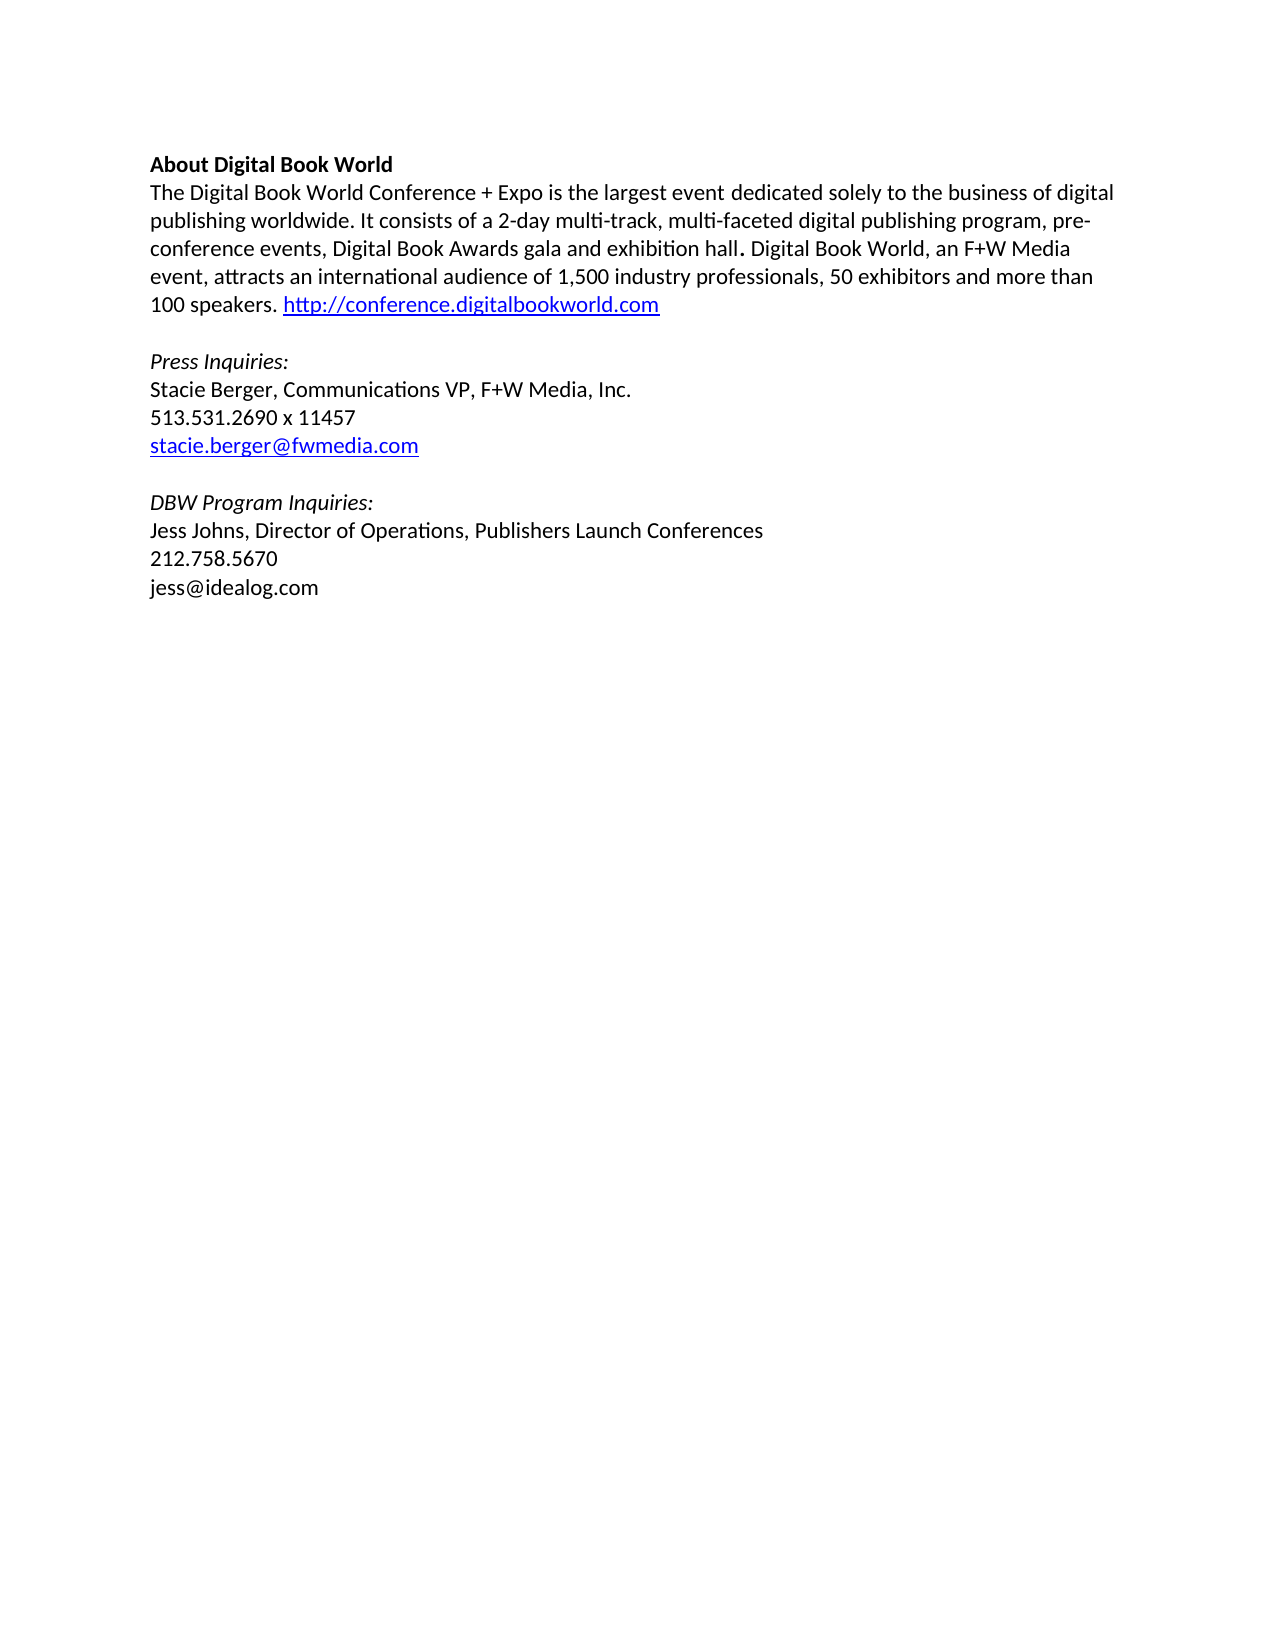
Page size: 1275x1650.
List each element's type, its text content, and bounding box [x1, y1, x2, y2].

text Press Inquiries: Stacie Berger, Communications VP, F+W Media, Inc. 513.531.2690 x 11457 stacie.berger@fwmedia.com [150, 347, 1125, 459]
text About Digital Book World The Digital Book World Conference + Expo is the largest event dedicated solely to the business of digital publishing worldwide. It consists of a 2-day multi-track, multi-faceted digital publishing program, pre-conference events, Digital Book Awards gala and exhibition hall. Digital Book World, an F+W Media event, attracts an international audience of 1,500 industry professionals, 50 exhibitors and more than 100 speakers. http://conference.digitalbookworld.com [150, 150, 1125, 318]
text DBW Program Inquiries: Jess Johns, Director of Operations, Publishers Launch Conferences 212.758.5670 jess@idealog.com [150, 488, 1125, 601]
